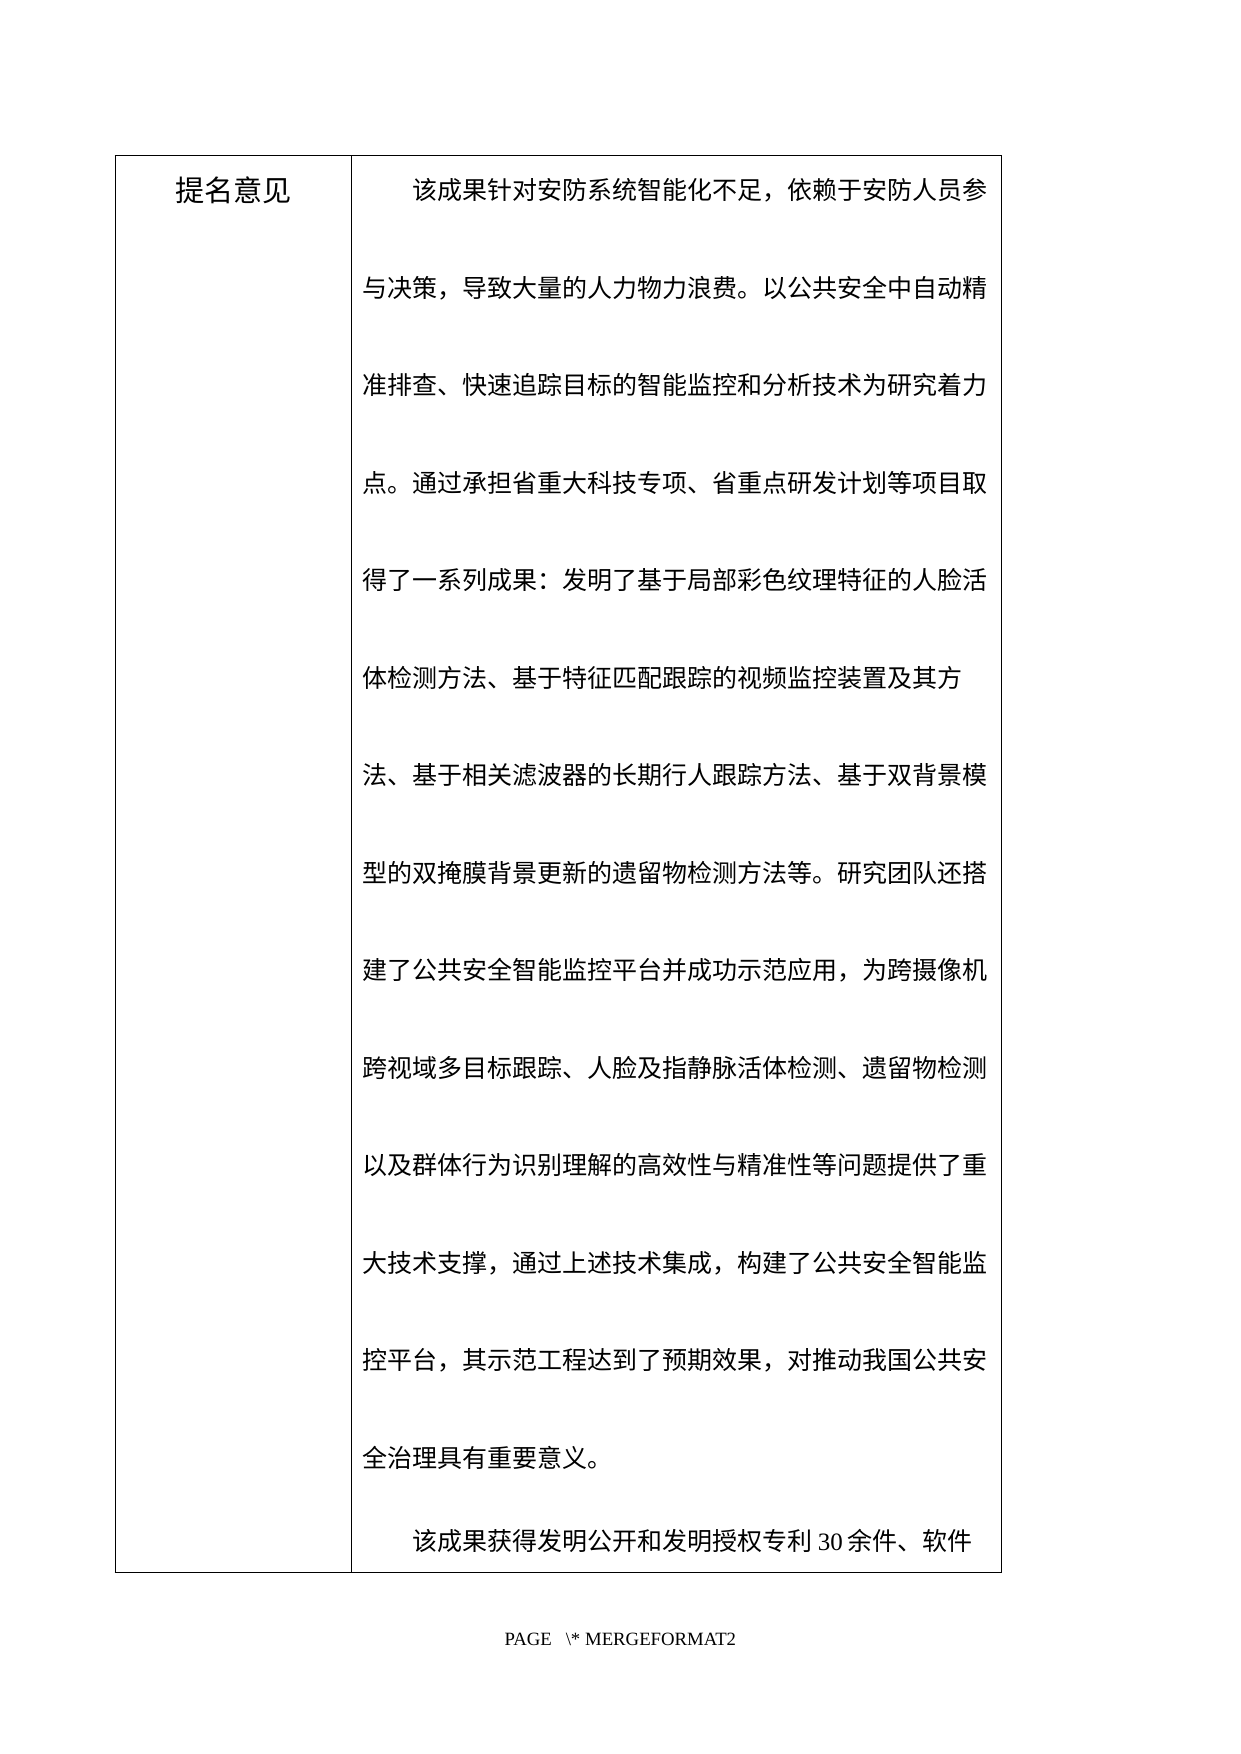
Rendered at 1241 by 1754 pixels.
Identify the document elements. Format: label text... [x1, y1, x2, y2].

table_cell 提名意见 [116, 156, 351, 1572]
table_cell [352, 156, 1001, 1572]
